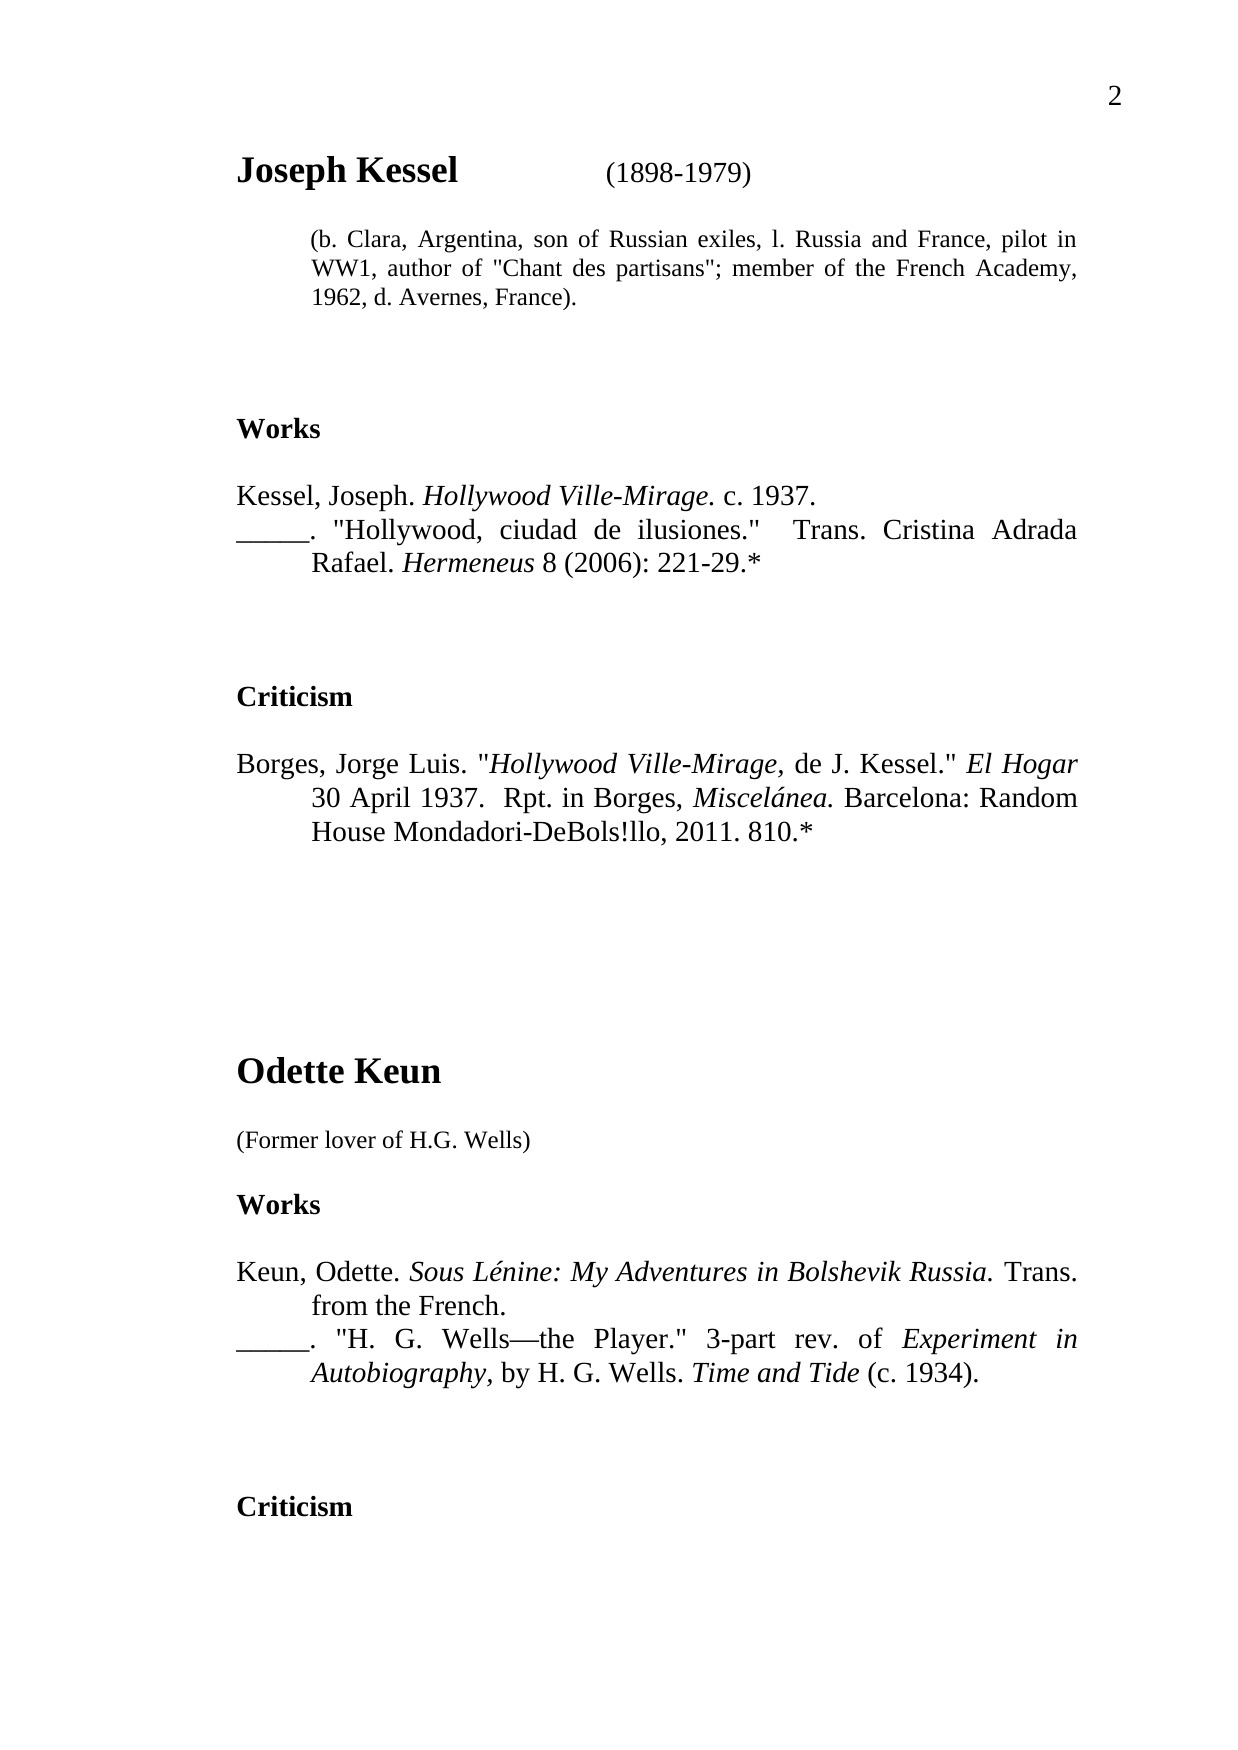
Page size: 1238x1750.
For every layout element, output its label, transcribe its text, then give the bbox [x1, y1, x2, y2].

text _____. "Hollywood, ciudad de ilusiones." Trans. Cristina Adrada Rafael. Hermeneus 8 (2006): 221-29.* [236, 512, 1078, 579]
text Borges, Jorge Luis. "Hollywood Ville-Mirage, de J. Kessel." El Hogar 30 April 1937. Rpt. in Borges, Miscelánea. Barcelona: Random House Mondadori-DeBols!llo, 2011. 810.* [236, 747, 1078, 847]
text Kessel, Joseph. Hollywood Ville-Mirage. c. 1937. [236, 478, 1078, 512]
text Criticism [236, 1489, 1078, 1523]
text _____. "H. G. Wells—the Player." 3-part rev. of Experiment in Autobiography, by H. G. Wells. Time and Tide (c. 1934). [236, 1322, 1078, 1389]
text Works [236, 411, 1078, 445]
text (Former lover of H.G. Wells) [236, 1125, 1078, 1154]
text Joseph Kessel (1898-1979) [236, 148, 1078, 191]
text Works [236, 1187, 1078, 1221]
text Odette Keun [236, 1048, 1078, 1092]
text Keun, Odette. Sous Lénine: My Adventures in Bolshevik Russia. Trans. from the French. [236, 1254, 1078, 1322]
text (b. Clara, Argentina, son of Russian exiles, l. Russia and France, pilot in WW1, author of "Chant des partisans"; member of the French Academy, 1962, d. Avernes, France). [310, 224, 1078, 311]
text Criticism [236, 679, 1078, 713]
